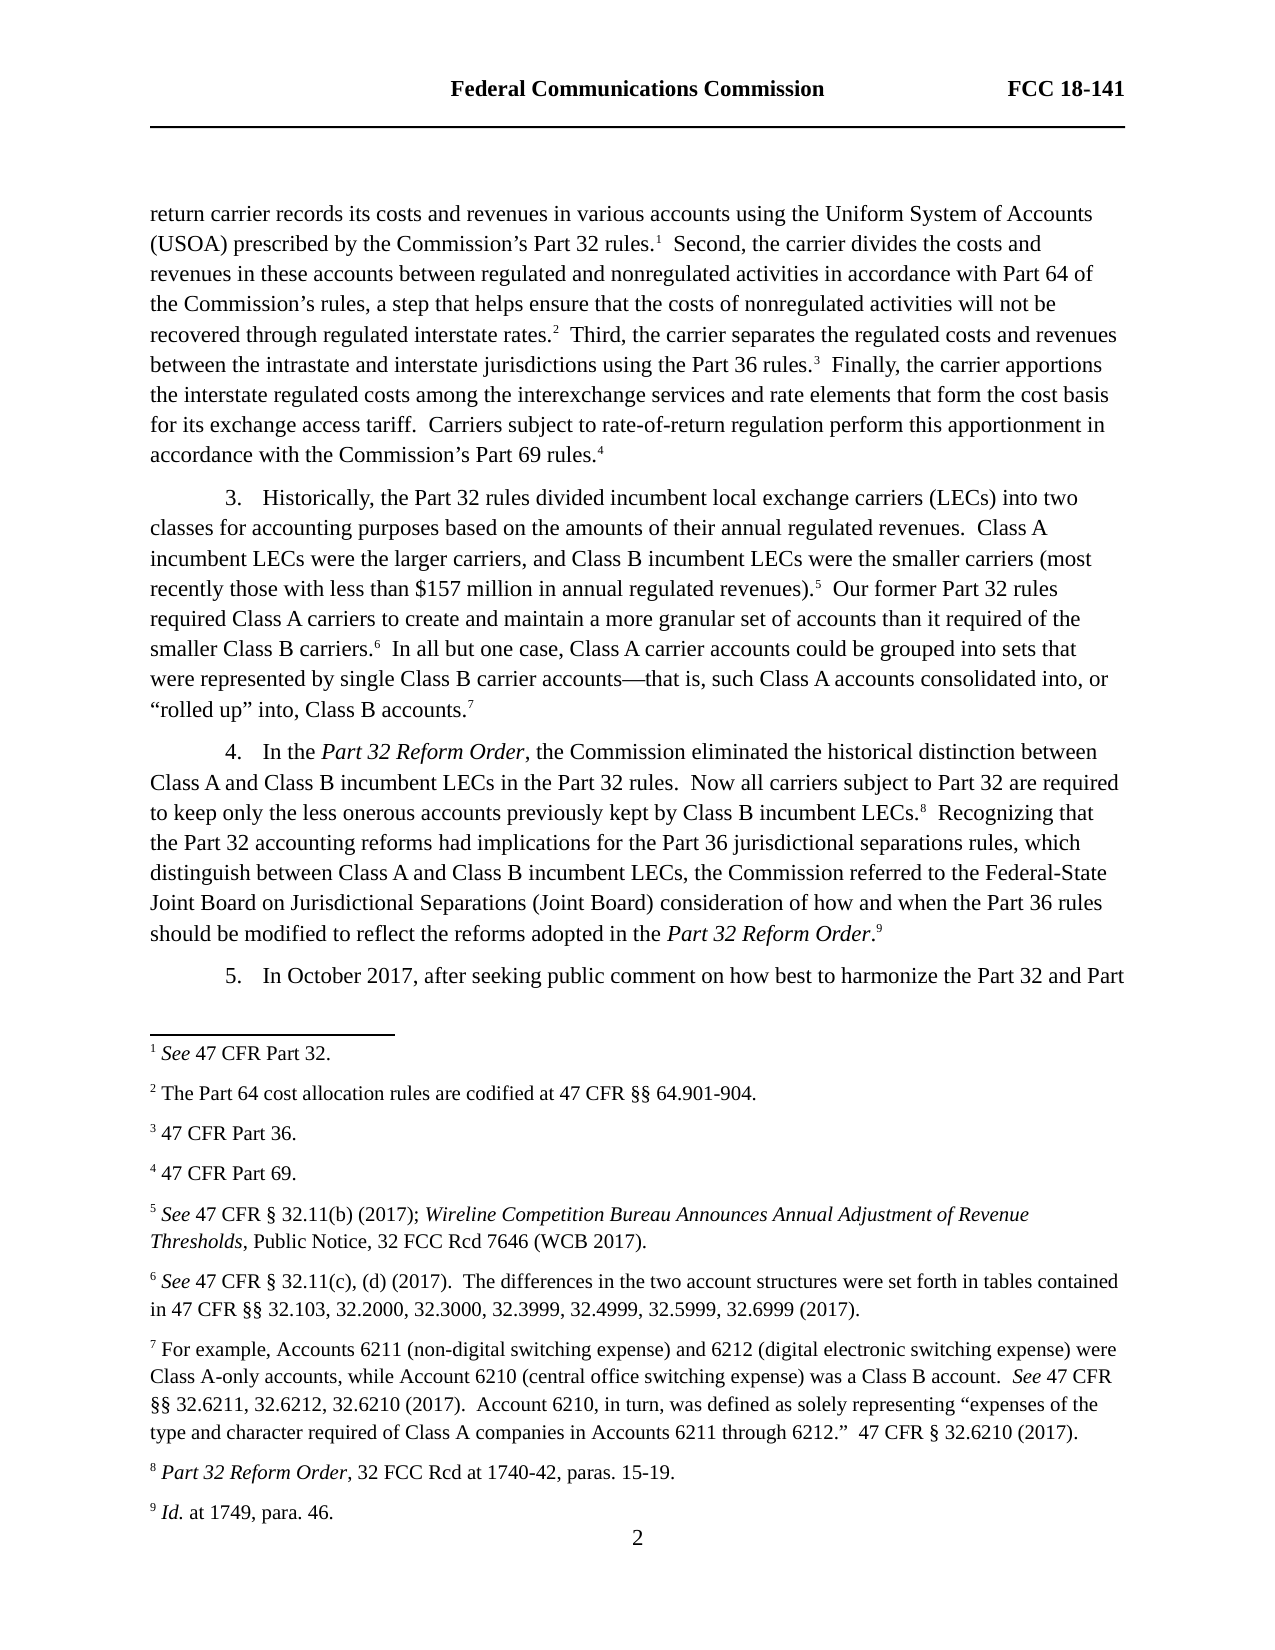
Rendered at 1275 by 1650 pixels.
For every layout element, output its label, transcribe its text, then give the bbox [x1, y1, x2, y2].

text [150, 200, 1125, 468]
text In the Part 32 Reform Order, the Commission eliminated the historical distinction between Class A and Class B incumbent LECs in the Part 32 rules. Now all carriers subject to Part 32 are required to keep only the less onerous accounts previously kept by Class B incumbent LECs. Recognizing that the Part 32 accounting reforms had implications for the Part 36 jurisdictional separations rules, which distinguish between Class A and Class B incumbent LECs, the Commission referred to the Federal-State Joint Board on Jurisdictional Separations (Joint Board) consideration of how and when the Part 36 rules should be modified to reflect the reforms adopted in the Part 32 Reform Order. [150, 738, 1125, 946]
text Historically, the Part 32 rules divided incumbent local exchange carriers (LECs) into two classes for accounting purposes based on the amounts of their annual regulated revenues. Class A incumbent LECs were the larger carriers, and Class B incumbent LECs were the smaller carriers (most recently those with less than $157 million in annual regulated revenues). Our former Part 32 rules required Class A carriers to create and maintain a more granular set of accounts than it required of the smaller Class B carriers. In all but one case, Class A carrier accounts could be grouped into sets that were represented by single Class B carrier accounts—that is, such Class A accounts consolidated into, or “rolled up” into, Class B accounts. [150, 484, 1125, 722]
